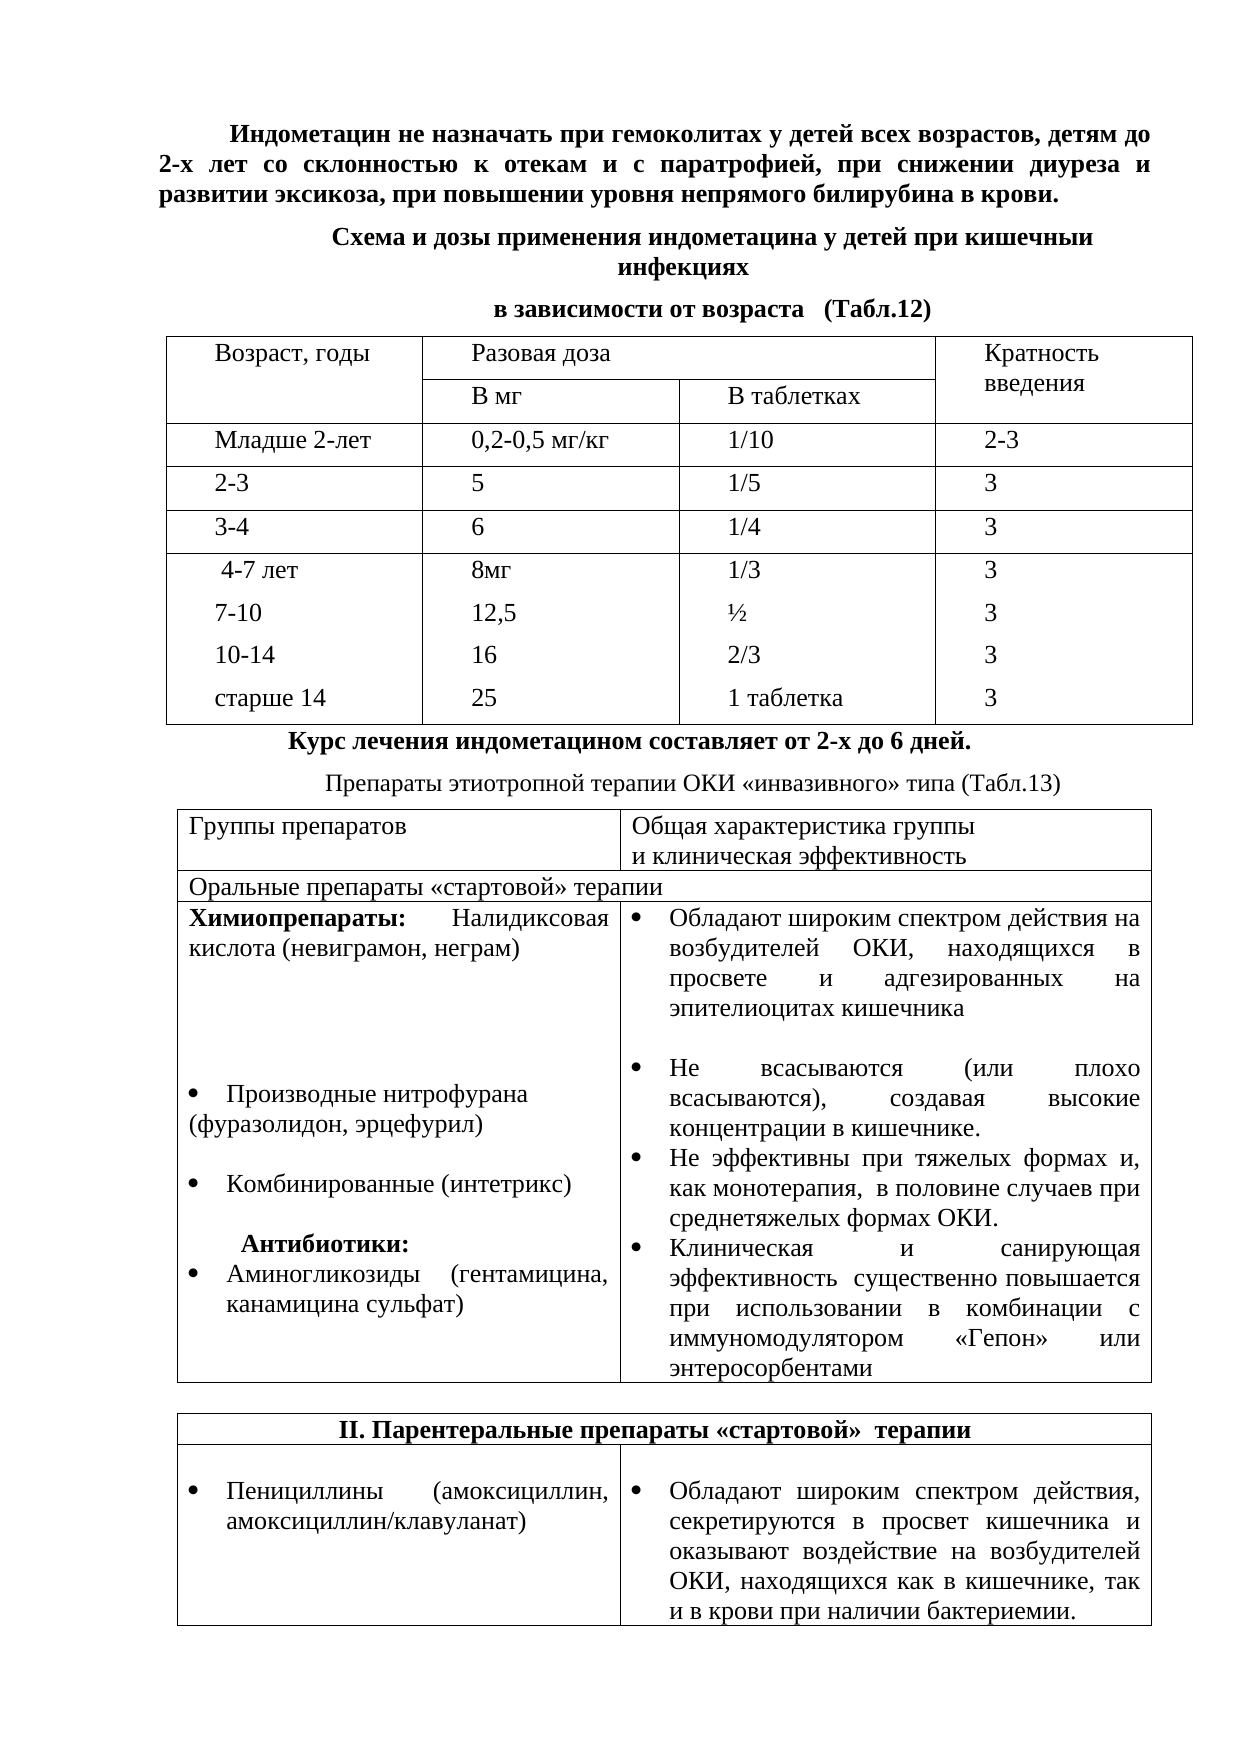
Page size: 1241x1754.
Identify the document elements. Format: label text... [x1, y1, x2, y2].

table_header II. Парентеральные препараты «стартовой» терапии [178, 1414, 1151, 1444]
table_cell 5 [423, 467, 679, 510]
text Курс лечения индометацином составляет от 2-х до 6 дней. [177, 725, 1240, 755]
table_header Возраст, годы [167, 337, 422, 423]
table_header Группы препаратов [178, 810, 620, 870]
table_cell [621, 1445, 1151, 1625]
table_cell 1/3 ½ 2/3 1 таблетка [680, 554, 935, 724]
table_cell Химиопрепараты: Налидиксовая кислота (невиграмон, неграм) Производные нитрофурана (фуразолидон, эрцефурил) Комбинированные (интетрикс) Антибиотики: Аминогликозиды (гентамицина, канамицина сульфат) [178, 902, 620, 1382]
table_cell 1/10 [680, 424, 935, 466]
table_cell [178, 1445, 620, 1625]
table_cell 1/4 [680, 511, 935, 553]
text в зависимости от возраста (Табл.12) [214, 293, 1152, 323]
table_cell 1/5 [680, 467, 935, 510]
text Препараты этиотропной терапии ОКИ «инвазивного» типа (Табл.13) [215, 768, 1240, 797]
table_cell В мг [423, 380, 679, 423]
text Индометацин не назначать при гемоколитах у детей всех возрастов, детям до 2-х лет со склонностью к отекам и с паратрофией, при снижении диуреза и развитии эксикоза, при повышении уровня непрямого билирубина в крови. [158, 118, 1152, 208]
text Схема и дозы применения индометацина у детей при кишечныи инфекциях [214, 221, 1152, 281]
table_cell 0,2-0,5 мг/кг [423, 424, 679, 466]
table_header Общая характеристика группы и клиническая эффективность [621, 810, 1151, 870]
table_cell Младше 2-лет [167, 424, 422, 466]
table_cell 3 [936, 467, 1192, 510]
table_cell 2-3 [936, 424, 1192, 466]
table_cell 3 3 3 3 [936, 554, 1192, 724]
table_cell 2-3 [167, 467, 422, 510]
table_cell Оральные препараты «стартовой» терапии [178, 871, 1151, 901]
table_cell Обладают широким спектром действия на возбудителей ОКИ, находящихся в просвете и адгезированных на эпителиоцитах кишечника Не всасываются (или плохо всасываются), создавая высокие концентрации в кишечнике. Не эффективны при тяжелых формах и, как монотерапия, в половине случаев при среднетяжелых формах ОКИ. Клиническая и санирующая эффективность существенно повышается при использовании в комбинации с иммуномодулятором «Гепон» или энтеросорбентами [621, 902, 1151, 1382]
table_cell 6 [423, 511, 679, 553]
table_header Разовая доза [423, 337, 935, 379]
table_cell В таблетках [680, 380, 935, 423]
table_cell 4-7 лет 7-10 10-14 старше 14 [167, 554, 422, 724]
table_header Кратность введения [936, 337, 1192, 423]
table_cell 3-4 [167, 511, 422, 553]
table_cell 3 [936, 511, 1192, 553]
table_cell 8мг 12,5 16 25 [423, 554, 679, 724]
